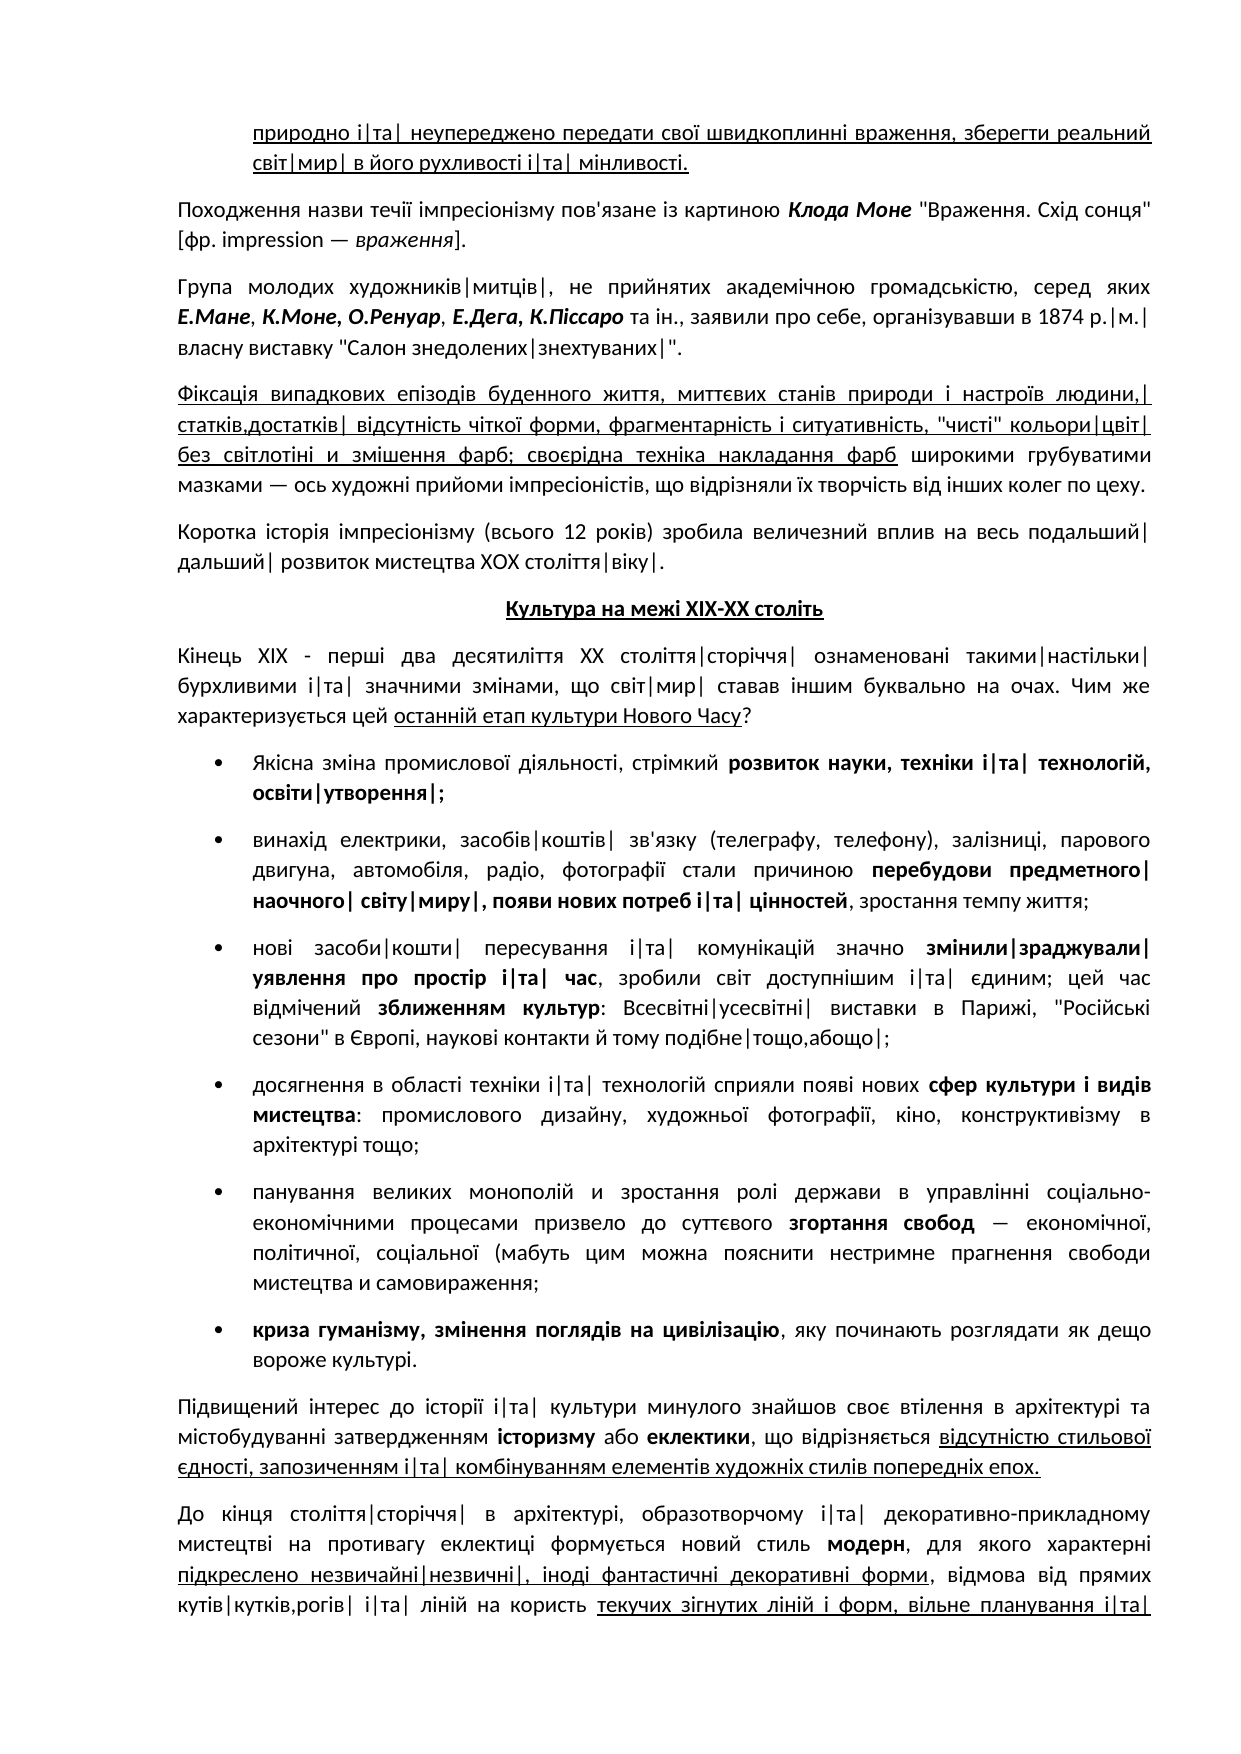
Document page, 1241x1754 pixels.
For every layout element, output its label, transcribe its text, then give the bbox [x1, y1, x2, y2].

list Якісна зміна промислової діяльності, стрімкий розвиток науки, техніки і|та| технологій, освіти|утворення|; [215, 748, 1152, 807]
text Культура на межі XIX-ХХ століть [177, 594, 1152, 622]
list нові засоби|кошти| пересування і|та| комунікацій значно змінили|зраджували| уявлення про простір і|та| час, зробили світ доступнішим і|та| єдиним; цей час відмічений зближенням культур: Всесвітні|усесвітні| виставки в Парижі, "Російські сезони" в Європі, наукові контакти й тому подібне|тощо,абощо|; [215, 933, 1152, 1051]
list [215, 118, 1152, 176]
text Походження назви течії імпресіонізму пов'язане із картиною Клода Моне "Враження. Схід сонця" [фр. impression — враження]. [177, 195, 1152, 253]
list досягнення в області техніки і|та| технологій сприяли появі нових сфер культури і видів мистецтва: промислового дизайну, художньої фотографії, кіно, конструктивізму в архітектурі тощо; [215, 1070, 1152, 1159]
list винахід електрики, засобів|коштів| зв'язку (телеграфу, телефону), залізниці, парового двигуна, автомобіля, радіо, фотографії стали причиною перебудови предметного|наочного| світу|миру|, появи нових потреб і|та| цінностей, зростання темпу життя; [215, 825, 1152, 914]
text Коротка історія імпресіонізму (всього 12 років) зробила величезний вплив на весь подальший|дальший| розвиток мистецтва ХОХ століття|віку|. [177, 517, 1152, 575]
text Група молодих художників|митців|, не прийнятих академічною громадськістю, серед яких Е.Мане, К.Моне, О.Ренуар, Е.Дега, К.Піссаро та ін., заявили про себе, організувавши в 1874 р.|м.| власну виставку "Салон знедолених|знехтуваних|". [177, 272, 1152, 361]
list криза гуманізму, змінення поглядів на цивілізацію, яку починають розглядати як дещо вороже культурі. [215, 1315, 1152, 1373]
text Фіксація випадкових епізодів буденного життя, миттєвих станів природи і настроїв людини,|статків,достатків| відсутність чіткої форми, фрагментарність і ситуативність, "чисті" кольори|цвіт| без світлотіні и змішення фарб; своєрідна техніка накладання фарб широкими грубуватими мазками — ось художні прийоми імпресіоністів, що відрізняли їх творчість від інших колег по цеху. [177, 379, 1152, 404]
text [177, 1499, 1152, 1618]
text Фіксація випадкових епізодів буденного життя, миттєвих станів природи і настроїв людини,|статків,достатків| відсутність чіткої форми, фрагментарність і ситуативність, "чисті" кольори|цвіт| без світлотіні и змішення фарб; своєрідна техніка накладання фарб широкими грубуватими мазками — ось художні прийоми імпресіоністів, що відрізняли їх творчість від інших колег по цеху. [177, 405, 1152, 498]
text Кінець XIX - перші два десятиліття ХХ століття|сторіччя| ознаменовані такими|настільки| бурхливими і|та| значними змінами, що світ|мир| ставав іншим буквально на очах. Чим же характеризується цей останній етап культури Нового Часу? [177, 641, 1152, 729]
list панування великих монополій и зростання ролі держави в управлінні соціально-економічними процесами призвело до суттєвого згортання свобод ― економічної, політичної, соціальної (мабуть цим можна пояснити нестримне прагнення свободи мистецтва и самовираження; [215, 1177, 1152, 1296]
text Підвищений інтерес до історії і|та| культури минулого знайшов своє втілення в архітектурі та містобудуванні затвердженням історизму або еклектики, що відрізняється відсутністю стильової єдності, запозиченням і|та| комбінуванням елементів художніх стилів попередніх епох. [177, 1392, 1152, 1481]
